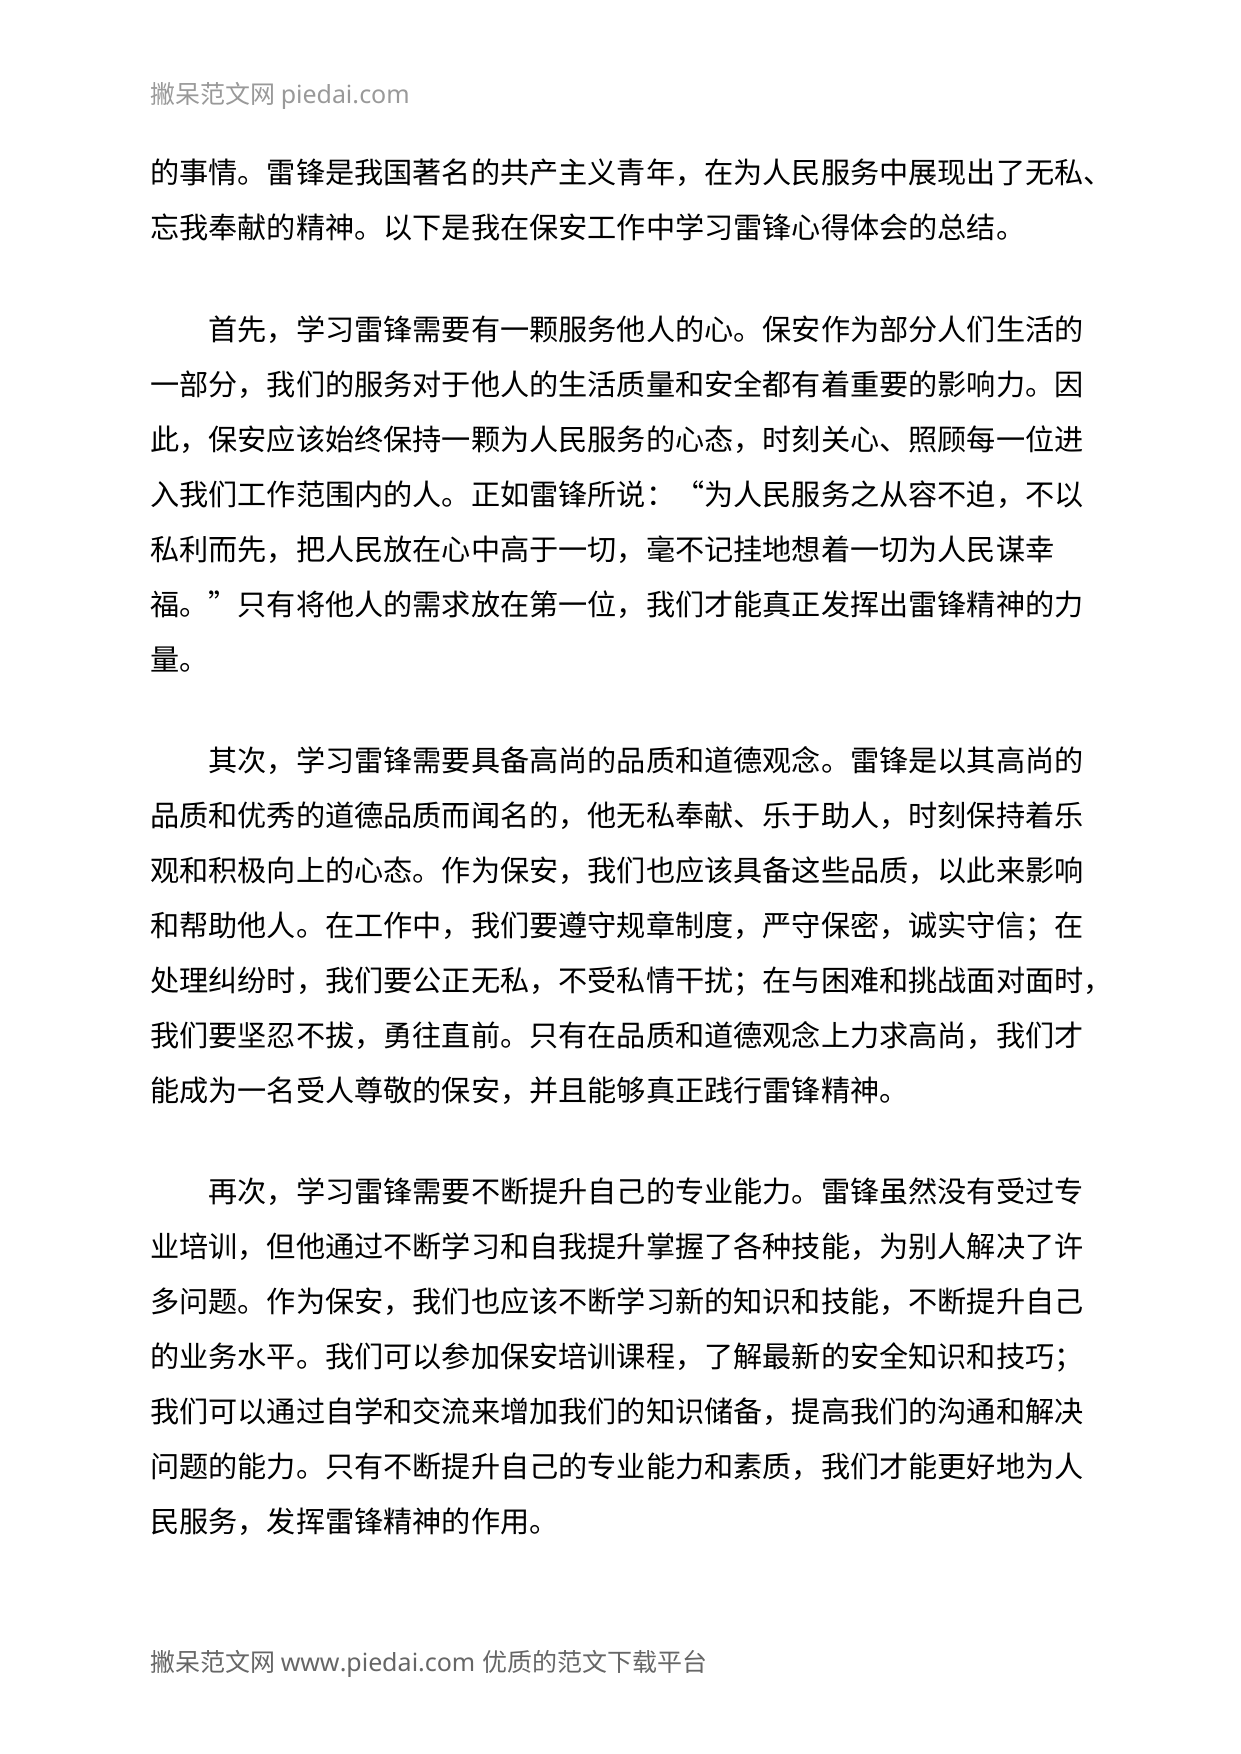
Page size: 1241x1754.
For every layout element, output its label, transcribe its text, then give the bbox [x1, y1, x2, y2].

text 首先，学习雷锋需要有一颗服务他人的心。保安作为部分人们生活的一部分，我们的服务对于他人的生活质量和安全都有着重要的影响力。因此，保安应该始终保持一颗为人民服务的心态，时刻关心、照顾每一位进入我们工作范围内的人。正如雷锋所说：“为人民服务之从容不迫，不以私利而先，把人民放在心中高于一切，毫不记挂地想着一切为人民谋幸福。”只有将他人的需求放在第一位，我们才能真正发挥出雷锋精神的力量。 [150, 307, 1090, 678]
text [150, 150, 1090, 247]
text 其次，学习雷锋需要具备高尚的品质和道德观念。雷锋是以其高尚的品质和优秀的道德品质而闻名的，他无私奉献、乐于助人，时刻保持着乐观和积极向上的心态。作为保安，我们也应该具备这些品质，以此来影响和帮助他人。在工作中，我们要遵守规章制度，严守保密，诚实守信；在处理纠纷时，我们要公正无私，不受私情干扰；在与困难和挑战面对面时，我们要坚忍不拔，勇往直前。只有在品质和道德观念上力求高尚，我们才能成为一名受人尊敬的保安，并且能够真正践行雷锋精神。 [150, 738, 1090, 1109]
text 再次，学习雷锋需要不断提升自己的专业能力。雷锋虽然没有受过专业培训，但他通过不断学习和自我提升掌握了各种技能，为别人解决了许多问题。作为保安，我们也应该不断学习新的知识和技能，不断提升自己的业务水平。我们可以参加保安培训课程，了解最新的安全知识和技巧；我们可以通过自学和交流来增加我们的知识储备，提高我们的沟通和解决问题的能力。只有不断提升自己的专业能力和素质，我们才能更好地为人民服务，发挥雷锋精神的作用。 [150, 1169, 1090, 1541]
